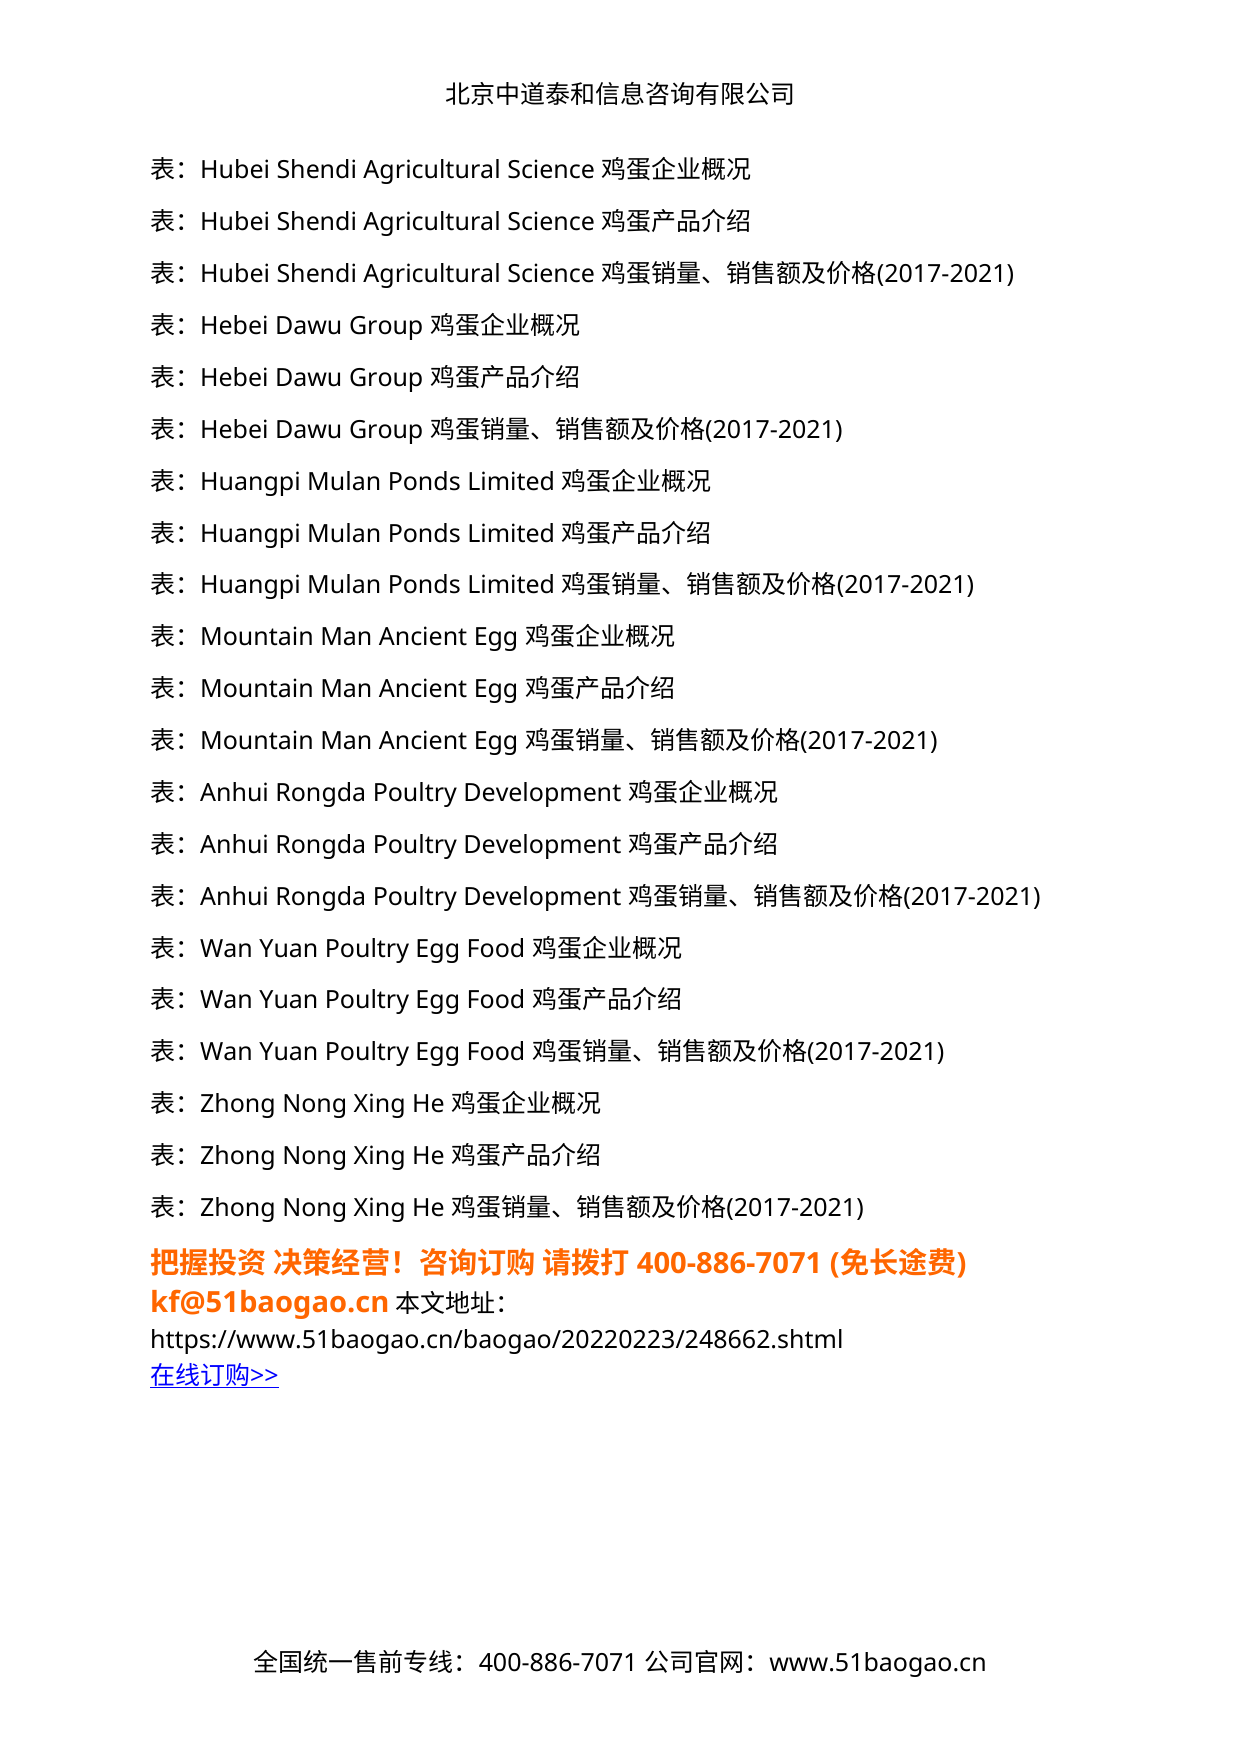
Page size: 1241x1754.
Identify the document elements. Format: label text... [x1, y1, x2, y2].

text 表：Huangpi Mulan Ponds Limited 鸡蛋产品介绍 [150, 513, 1090, 549]
text 表：Mountain Man Ancient Egg 鸡蛋企业概况 [150, 617, 1090, 653]
text 表：Hubei Shendi Agricultural Science 鸡蛋销量、销售额及价格(2017-2021) [150, 254, 1090, 290]
text 表：Mountain Man Ancient Egg 鸡蛋销量、销售额及价格(2017-2021) [150, 721, 1090, 757]
text 表：Wan Yuan Poultry Egg Food 鸡蛋销量、销售额及价格(2017-2021) [150, 1032, 1090, 1068]
text 表：Anhui Rongda Poultry Development 鸡蛋企业概况 [150, 772, 1090, 809]
text 表：Huangpi Mulan Ponds Limited 鸡蛋企业概况 [150, 461, 1090, 497]
text 表：Hebei Dawu Group 鸡蛋企业概况 [150, 306, 1090, 342]
text 把握投资 决策经营！咨询订购 请拨打 400-886-7071 (免长途费) kf@51baogao.cn本文地址：https://www.51baogao.cn/baogao/20220223/248662.shtml [150, 1239, 1090, 1356]
text 表：Huangpi Mulan Ponds Limited 鸡蛋销量、销售额及价格(2017-2021) [150, 565, 1090, 601]
text 表：Zhong Nong Xing He 鸡蛋企业概况 [150, 1084, 1090, 1120]
text 表：Hubei Shendi Agricultural Science 鸡蛋产品介绍 [150, 202, 1090, 238]
text 表：Mountain Man Ancient Egg 鸡蛋产品介绍 [150, 669, 1090, 705]
text 表：Anhui Rongda Poultry Development 鸡蛋产品介绍 [150, 824, 1090, 861]
text 表：Anhui Rongda Poultry Development 鸡蛋销量、销售额及价格(2017-2021) [150, 876, 1090, 912]
text 表：Zhong Nong Xing He 鸡蛋产品介绍 [150, 1136, 1090, 1172]
text 表：Wan Yuan Poultry Egg Food 鸡蛋企业概况 [150, 928, 1090, 964]
text 在线订购>> [150, 1356, 1090, 1392]
text 表：Hubei Shendi Agricultural Science 鸡蛋企业概况 [150, 150, 1090, 186]
text 表：Wan Yuan Poultry Egg Food 鸡蛋产品介绍 [150, 980, 1090, 1016]
text 表：Hebei Dawu Group 鸡蛋产品介绍 [150, 357, 1090, 394]
text 表：Zhong Nong Xing He 鸡蛋销量、销售额及价格(2017-2021) [150, 1187, 1090, 1224]
text 表：Hebei Dawu Group 鸡蛋销量、销售额及价格(2017-2021) [150, 409, 1090, 446]
